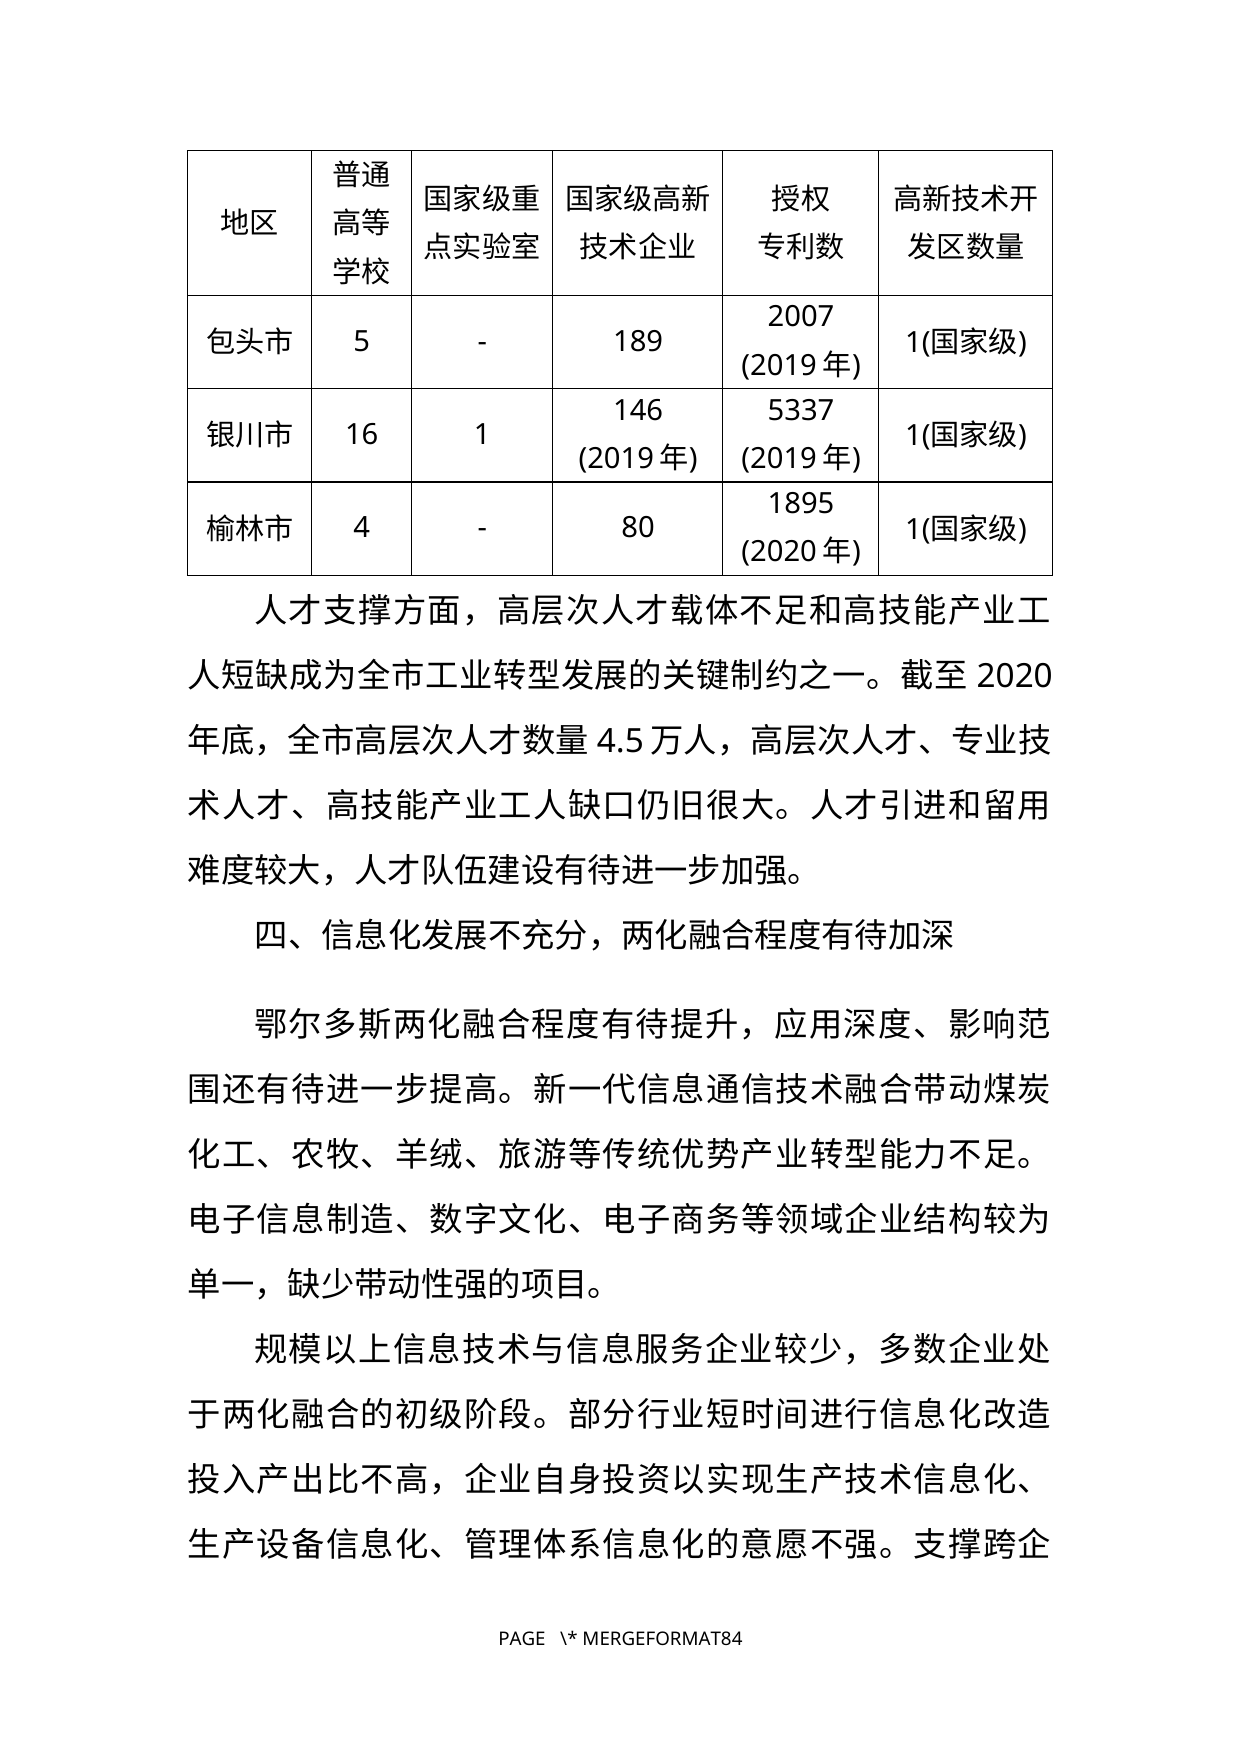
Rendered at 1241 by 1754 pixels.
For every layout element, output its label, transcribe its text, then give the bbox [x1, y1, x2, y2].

table_header 国家级高新技术企业 [553, 151, 722, 295]
text 人才支撑方面，高层次人才载体不足和高技能产业工人短缺成为全市工业转型发展的关键制约之一。截至2020年底，全市高层次人才数量4.5万人，高层次人才、专业技术人才、高技能产业工人缺口仍旧很大。人才引进和留用难度较大，人才队伍建设有待进一步加强。 [187, 576, 1053, 901]
table_cell 5337 (2019年) [723, 389, 878, 481]
table_cell 4 [312, 483, 411, 575]
table_cell 80 [553, 483, 722, 575]
table_header 地区 [188, 151, 311, 295]
table_cell 1(国家级) [879, 389, 1052, 481]
table_cell - [412, 483, 552, 575]
table_cell 包头市 [188, 296, 311, 388]
table_cell 1(国家级) [879, 483, 1052, 575]
table_cell 16 [312, 389, 411, 481]
table_header 国家级重点实验室 [412, 151, 552, 295]
table_cell 1 [412, 389, 552, 481]
table_header 普通高等学校 [312, 151, 411, 295]
table_header 授权 专利数 [723, 151, 878, 295]
text 鄂尔多斯两化融合程度有待提升，应用深度、影响范围还有待进一步提高。新一代信息通信技术融合带动煤炭、化工、农牧、羊绒、旅游等传统优势产业转型能力不足。电子信息制造、数字文化、电子商务等领域企业结构较为单一，缺少带动性强的项目。 [187, 990, 1053, 1315]
table_cell 榆林市 [188, 483, 311, 575]
table_cell 189 [553, 296, 722, 388]
table_cell 1895 (2020年) [723, 483, 878, 575]
table_cell 1(国家级) [879, 296, 1052, 388]
table_cell 5 [312, 296, 411, 388]
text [187, 1315, 1053, 1575]
table_cell 2007 (2019年) [723, 296, 878, 388]
table_cell 银川市 [188, 389, 311, 481]
table_header 高新技术开发区数量 [879, 151, 1052, 295]
subtitle 四、信息化发展不充分，两化融合程度有待加深 [187, 901, 1053, 966]
table_cell - [412, 296, 552, 388]
table_cell 146 (2019年) [553, 389, 722, 481]
